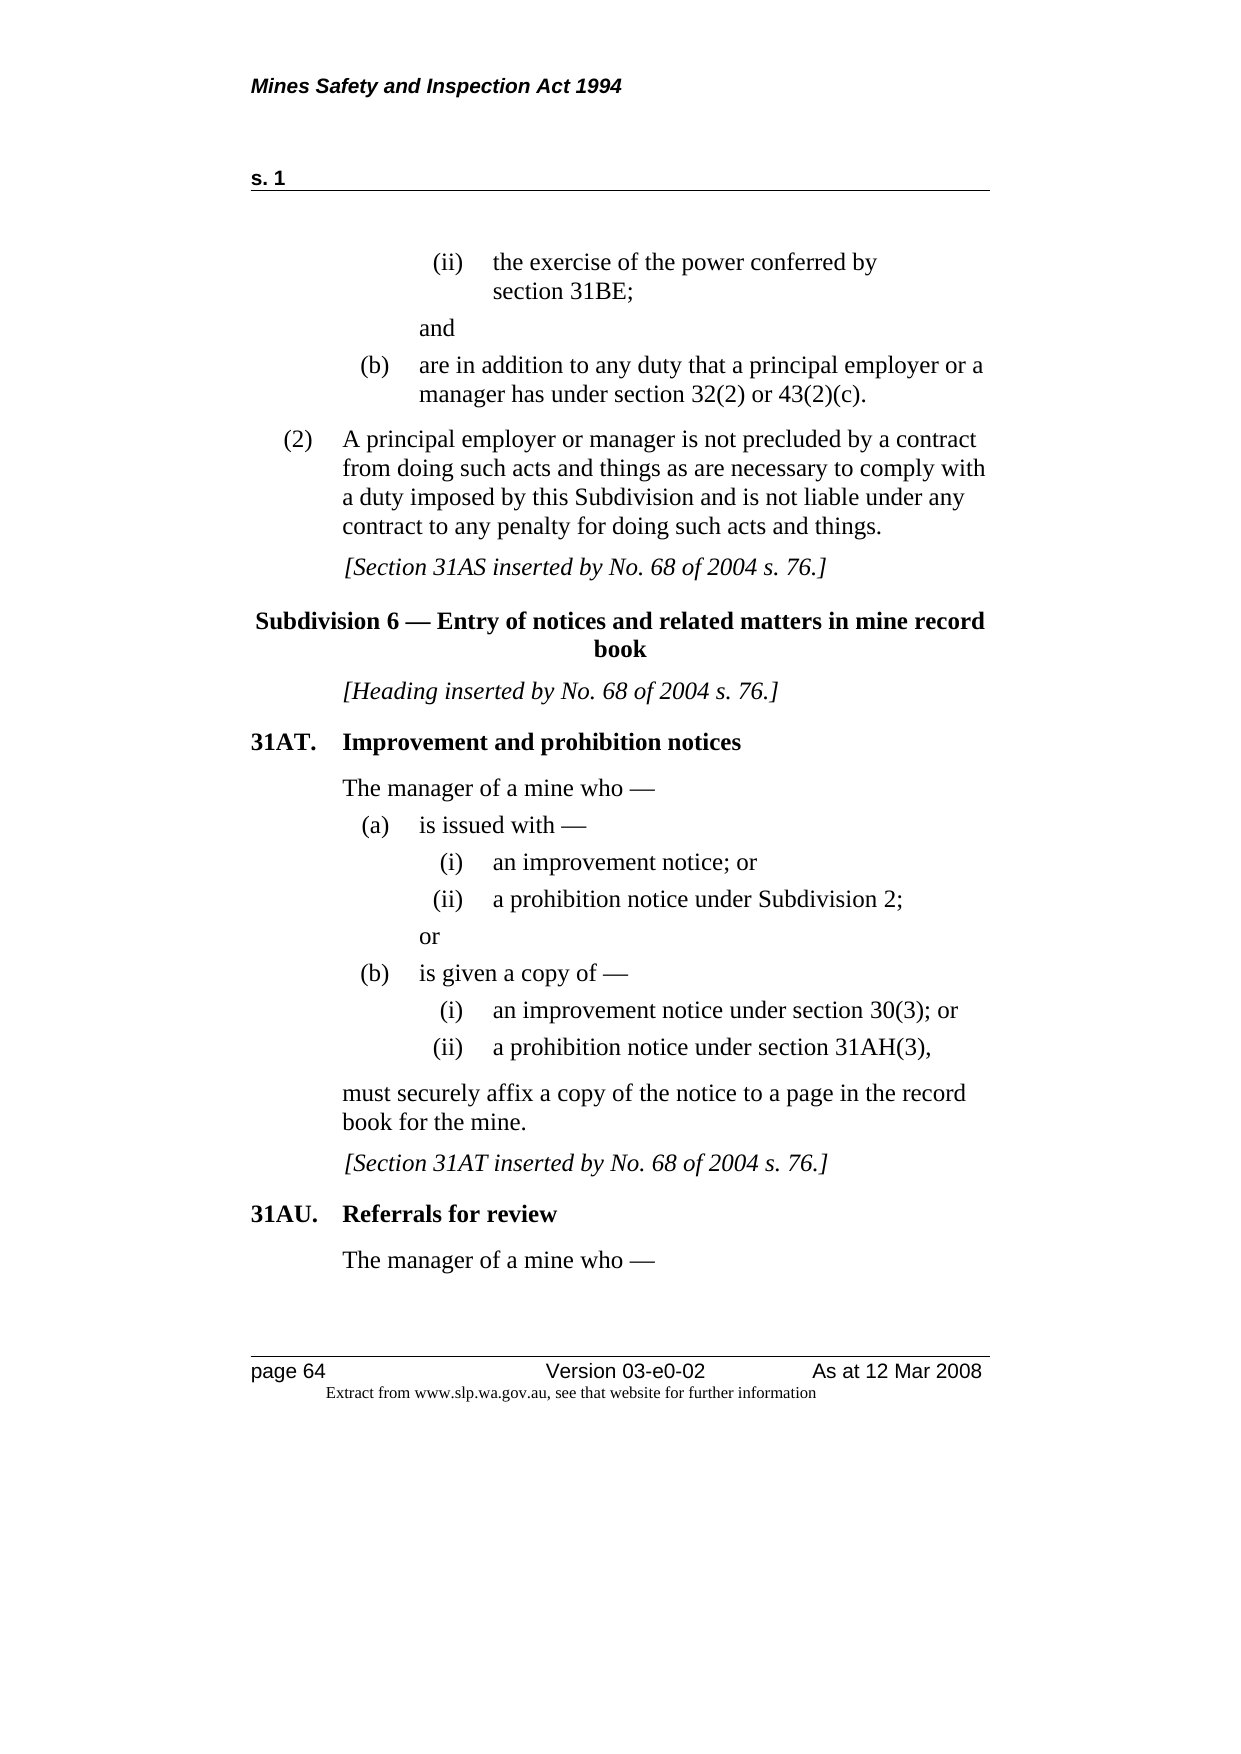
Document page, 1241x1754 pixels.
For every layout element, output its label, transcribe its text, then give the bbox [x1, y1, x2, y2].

text (ii) a prohibition notice under Subdivision 2; [251, 884, 990, 913]
text [Section 31AS inserted by No. 68 of 2004 s. 76.] [251, 552, 990, 581]
text The manager of a mine who — [251, 1245, 990, 1274]
text must securely affix a copy of the notice to a page in the record book for the mine. [251, 1078, 990, 1135]
text (i) an improvement notice; or [251, 847, 990, 876]
text (i) an improvement notice under section 30(3); or [251, 995, 990, 1024]
subtitle Subdivision 6 — Entry of notices and related matters in mine record book [251, 606, 990, 663]
text [Section 31AT inserted by No. 68 of 2004 s. 76.] [251, 1148, 990, 1177]
text (2) A principal employer or manager is not precluded by a contract from doing such acts and things as are necessary to comply with a duty imposed by this Subdivision and is not liable under any contract to any penalty for doing such acts and things. [251, 424, 990, 539]
text (ii) a prohibition notice under section 31AH(3), [251, 1032, 990, 1061]
text (b) are in addition to any duty that a principal employer or a manager has under section 32(2) or 43(2)(c). [251, 350, 990, 408]
text (a) is issued with — [251, 810, 990, 839]
subtitle 31AT. Improvement and prohibition notices [251, 727, 990, 756]
text The manager of a mine who — [251, 773, 990, 802]
text or [251, 921, 990, 950]
subtitle 31AU. Referrals for review [251, 1199, 990, 1228]
subtitle [Heading inserted by No. 68 of 2004 s. 76.] [251, 676, 990, 704]
text (b) is given a copy of — [251, 958, 990, 987]
text (ii) the exercise of the power conferred by section 31BE; [251, 247, 990, 305]
text and [251, 313, 990, 342]
